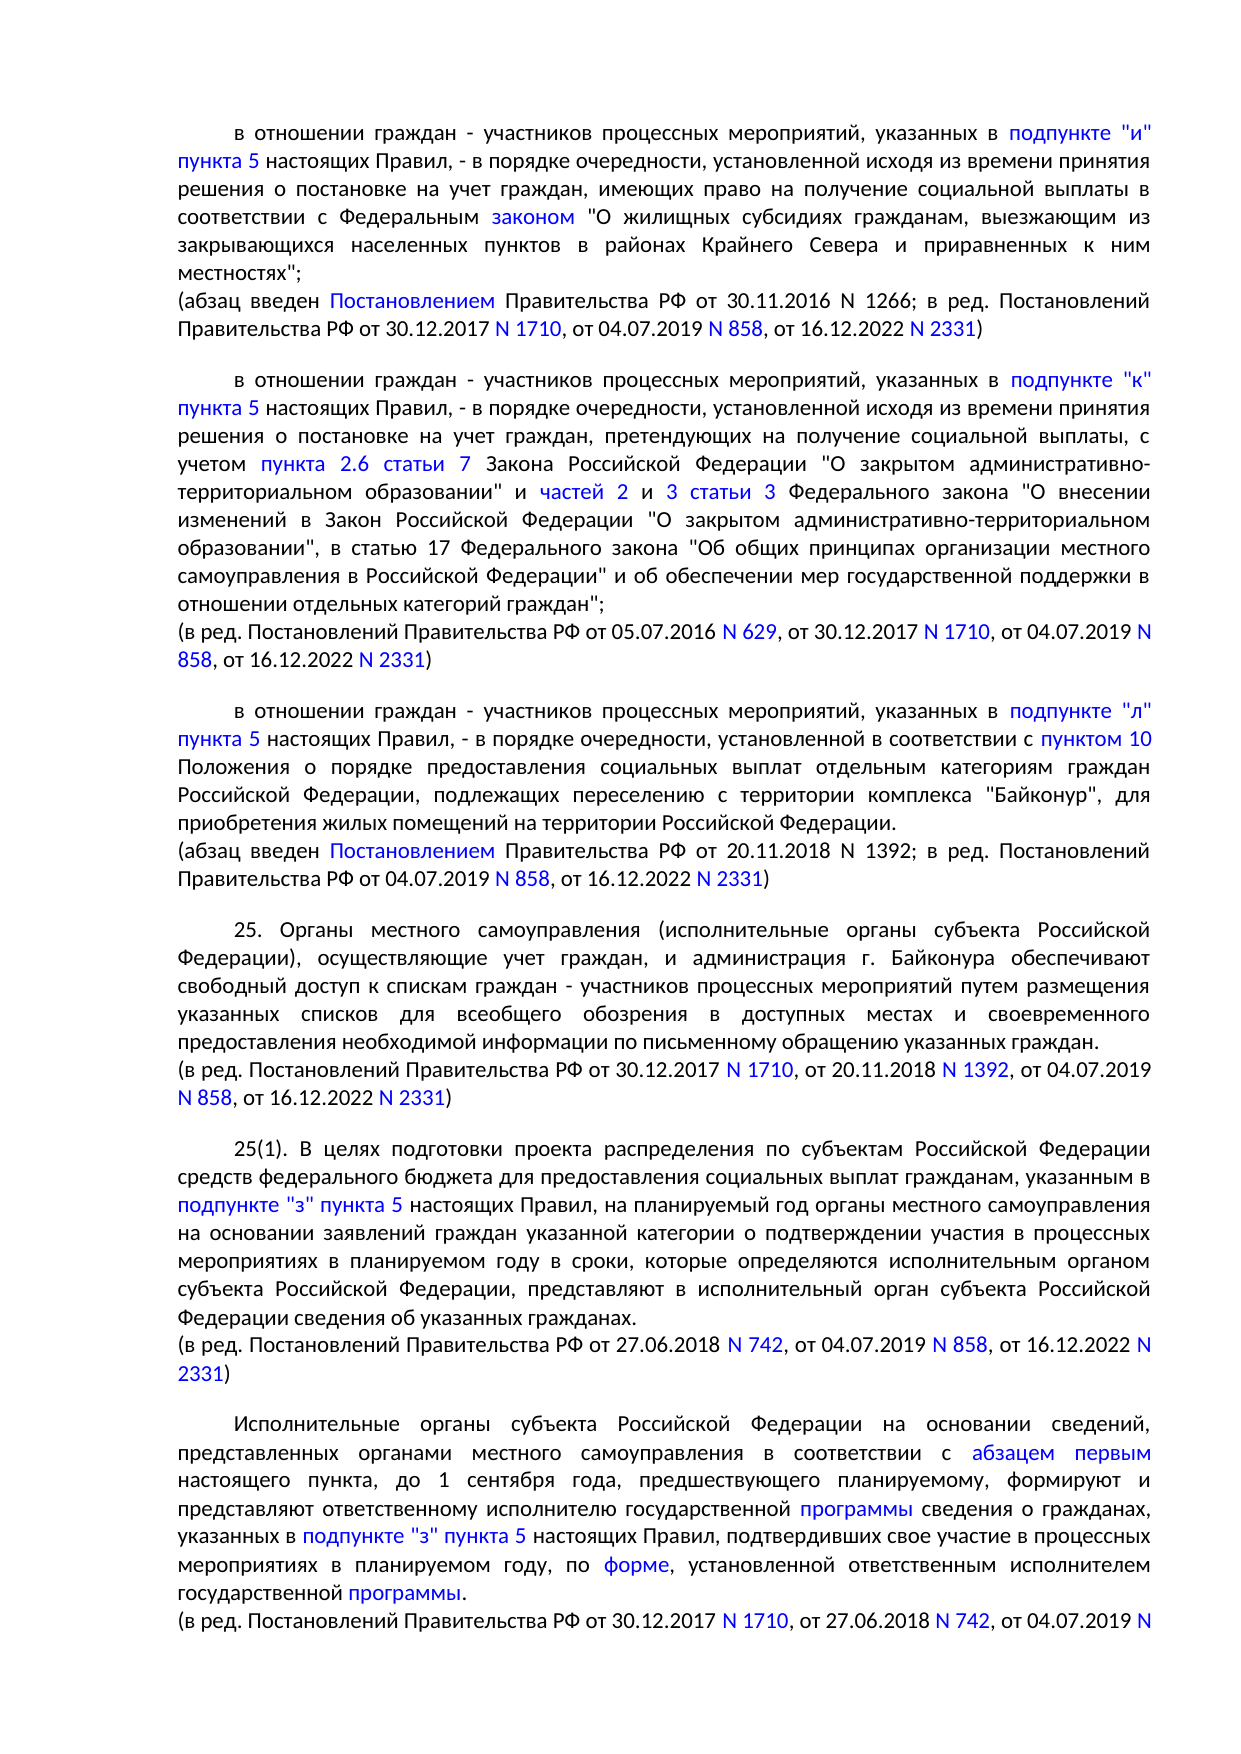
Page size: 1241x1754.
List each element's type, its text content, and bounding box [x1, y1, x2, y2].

text (абзац введен Постановлением Правительства РФ от 30.11.2016 N 1266; в ред. Постановлений Правительства РФ от 30.12.2017 N 1710, от 04.07.2019 N 858, от 16.12.2022 N 2331) [177, 286, 1152, 342]
text в отношении граждан - участников процессных мероприятий, указанных в подпункте "л" пункта 5 настоящих Правил, - в порядке очередности, установленной в соответствии с пунктом 10 Положения о порядке предоставления социальных выплат отдельным категориям граждан Российской Федерации, подлежащих переселению с территории комплекса "Байконур", для приобретения жилых помещений на территории Российской Федерации. [177, 696, 1152, 836]
text (в ред. Постановлений Правительства РФ от 05.07.2016 N 629, от 30.12.2017 N 1710, от 04.07.2019 N 858, от 16.12.2022 N 2331) [177, 617, 1152, 673]
text (в ред. Постановлений Правительства РФ от 27.06.2018 N 742, от 04.07.2019 N 858, от 16.12.2022 N 2331) [177, 1331, 1152, 1387]
text 25. Органы местного самоуправления (исполнительные органы субъекта Российской Федерации), осуществляющие учет граждан, и администрация г. Байконура обеспечивают свободный доступ к спискам граждан - участников процессных мероприятий путем размещения указанных списков для всеобщего обозрения в доступных местах и своевременного предоставления необходимой информации по письменному обращению указанных граждан. [177, 915, 1152, 1056]
text 25(1). В целях подготовки проекта распределения по субъектам Российской Федерации средств федерального бюджета для предоставления социальных выплат гражданам, указанным в подпункте "з" пункта 5 настоящих Правил, на планируемый год органы местного самоуправления на основании заявлений граждан указанной категории о подтверждении участия в процессных мероприятиях в планируемом году в сроки, которые определяются исполнительным органом субъекта Российской Федерации, представляют в исполнительный орган субъекта Российской Федерации сведения об указанных гражданах. [177, 1134, 1152, 1331]
text (в ред. Постановлений Правительства РФ от 30.12.2017 N 1710, от 20.11.2018 N 1392, от 04.07.2019 N 858, от 16.12.2022 N 2331) [177, 1056, 1152, 1112]
text в отношении граждан - участников процессных мероприятий, указанных в подпункте "и" пункта 5 настоящих Правил, - в порядке очередности, установленной исходя из времени принятия решения о постановке на учет граждан, имеющих право на получение социальной выплаты в соответствии с Федеральным законом "О жилищных субсидиях гражданам, выезжающим из закрывающихся населенных пунктов в районах Крайнего Севера и приравненных к ним местностях"; [177, 118, 1152, 286]
text (абзац введен Постановлением Правительства РФ от 20.11.2018 N 1392; в ред. Постановлений Правительства РФ от 04.07.2019 N 858, от 16.12.2022 N 2331) [177, 836, 1152, 892]
text в отношении граждан - участников процессных мероприятий, указанных в подпункте "к" пункта 5 настоящих Правил, - в порядке очередности, установленной исходя из времени принятия решения о постановке на учет граждан, претендующих на получение социальной выплаты, с учетом пункта 2.6 статьи 7 Закона Российской Федерации "О закрытом административно-территориальном образовании" и частей 2 и 3 статьи 3 Федерального закона "О внесении изменений в Закон Российской Федерации "О закрытом административно-территориальном образовании", в статью 17 Федерального закона "Об общих принципах организации местного самоуправления в Российской Федерации" и об обеспечении мер государственной поддержки в отношении отдельных категорий граждан"; [177, 365, 1152, 617]
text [177, 1606, 1152, 1634]
text Исполнительные органы субъекта Российской Федерации на основании сведений, представленных органами местного самоуправления в соответствии с абзацем первым настоящего пункта, до 1 сентября года, предшествующего планируемому, формируют и представляют ответственному исполнителю государственной программы сведения о гражданах, указанных в подпункте "з" пункта 5 настоящих Правил, подтвердивших свое участие в процессных мероприятиях в планируемом году, по форме, установленной ответственным исполнителем государственной программы. [177, 1409, 1152, 1606]
